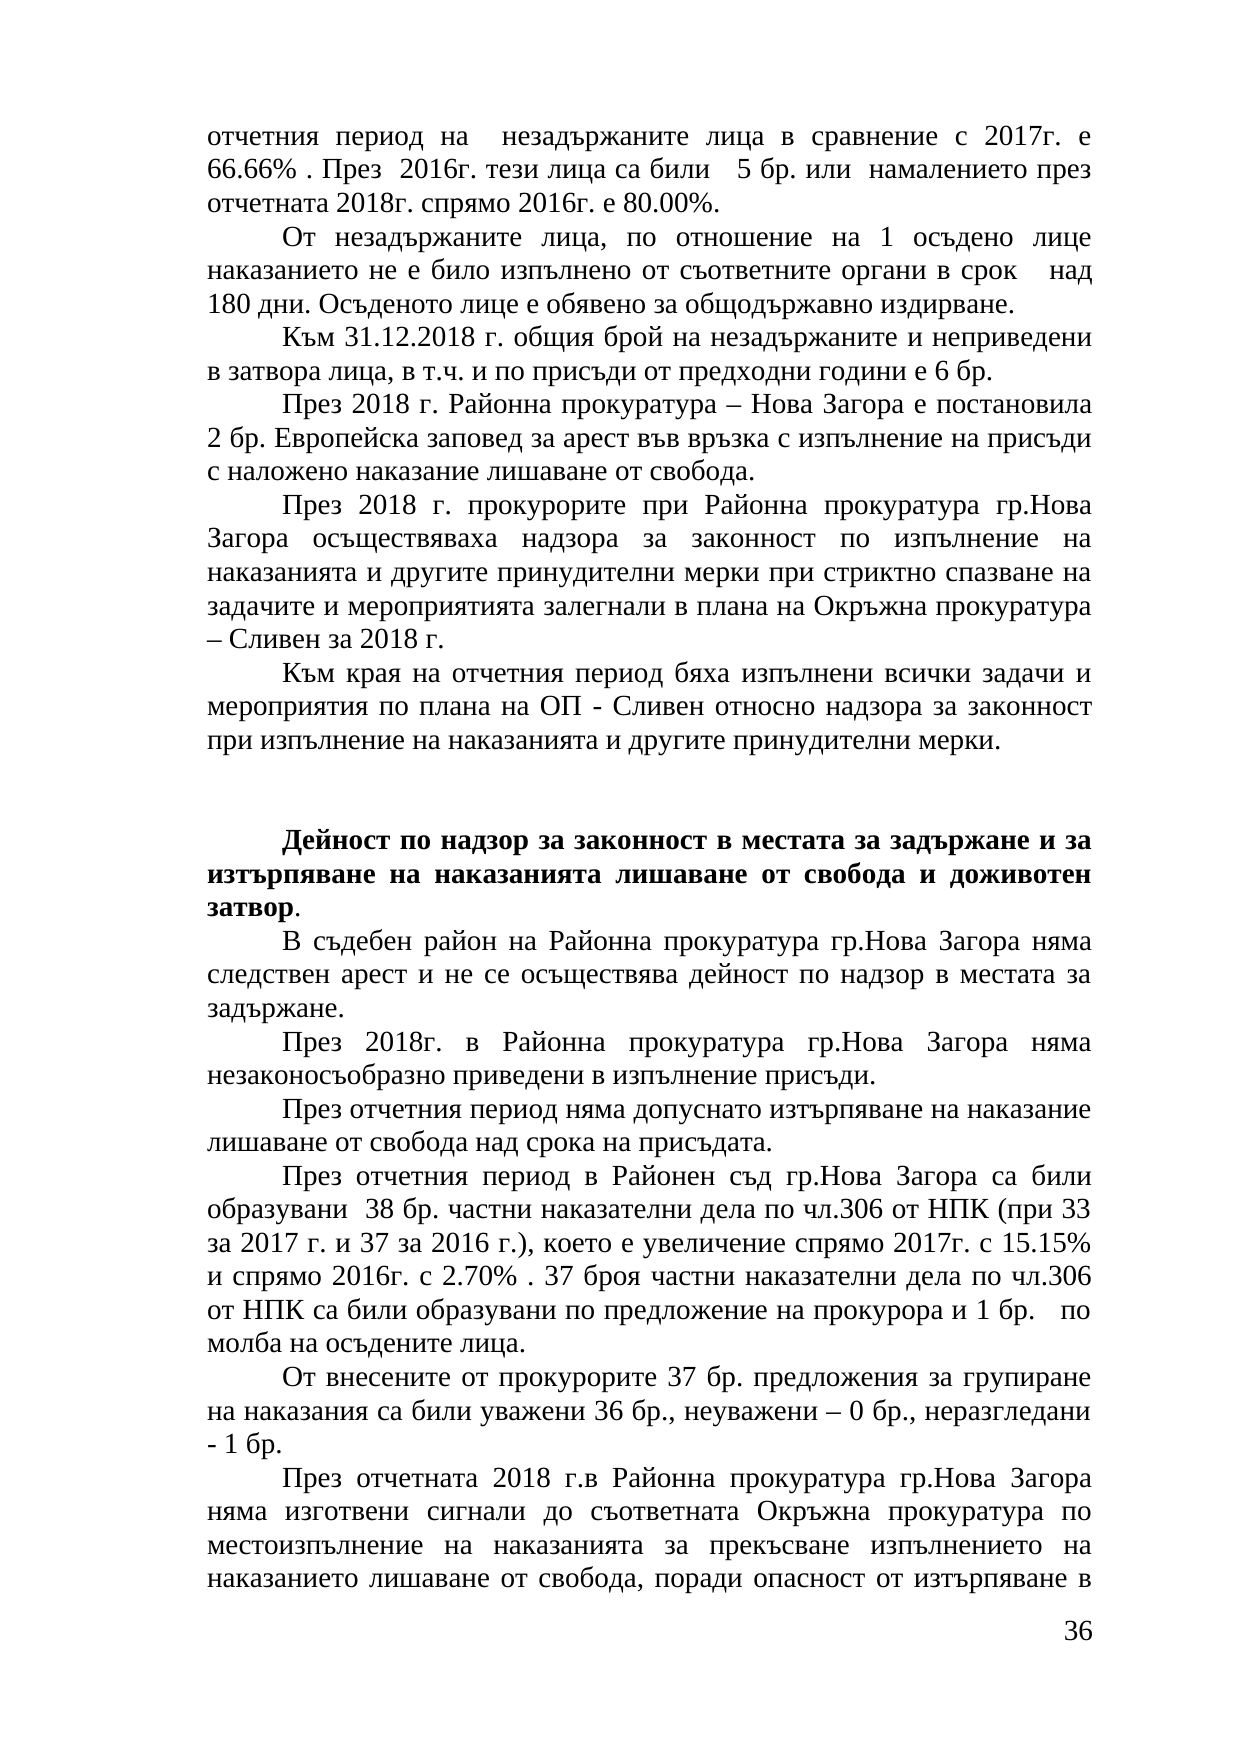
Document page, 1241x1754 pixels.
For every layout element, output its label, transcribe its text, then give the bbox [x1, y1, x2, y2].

text Към 31.12.2018 г. общия брой на незадържаните и неприведени в затвора лица, в т.ч. и по присъди от предходни години е 6 бр. [207, 319, 1092, 386]
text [207, 118, 1092, 219]
text През отчетния период няма допуснато изтърпяване на наказание лишаване от свобода над срока на присъдата. [207, 1091, 1092, 1158]
text В съдебен район на Районна прокуратура гр.Нова Загора няма следствен арест и не се осъществява дейност по надзор в местата за задържане. [207, 923, 1092, 1024]
text През отчетния период в Районен съд гр.Нова Загора са били образувани 38 бр. частни наказателни дела по чл.306 от НПК (при 33 за 2017 г. и 37 за 2016 г.), което е увеличение спрямо 2017г. с 15.15% и спрямо 2016г. с 2.70% . 37 броя частни наказателни дела по чл.306 от НПК са били образувани по предложение на прокурора и 1 бр. по молба на осъдените лица. [207, 1158, 1092, 1359]
text Към края на отчетния период бяха изпълнени всички задачи и мероприятия по плана на ОП - Сливен относно надзора за законност при изпълнение на наказанията и другите принудителни мерки. [207, 655, 1092, 755]
text От внесените от прокурорите 37 бр. предложения за групиране на наказания са били уважени 36 бр., неуважени – 0 бр., неразгледани - 1 бр. [207, 1359, 1092, 1460]
text През 2018 г. прокурорите при Районна прокуратура гр.Нова Загора осъществяваха надзора за законност по изпълнение на наказанията и другите принудителни мерки при стриктно спазване на задачите и мероприятията залегнали в плана на Окръжна прокуратура – Сливен за 2018 г. [207, 487, 1092, 655]
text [207, 1460, 1092, 1594]
text През 2018г. в Районна прокуратура гр.Нова Загора няма незаконосъобразно приведени в изпълнение присъди. [207, 1024, 1092, 1091]
text През 2018 г. Районна прокуратура – Нова Загора е постановила 2 бр. Европейска заповед за арест във връзка с изпълнение на присъди с наложено наказание лишаване от свобода. [207, 386, 1092, 487]
text Дейност по надзор за законност в местата за задържане и за изтърпяване на наказанията лишаване от свобода и доживотен затвор. [207, 822, 1092, 923]
text От незадържаните лица, по отношение на 1 осъдено лице наказанието не е било изпълнено от съответните органи в срок над 180 дни. Осъденото лице е обявено за общодържавно издирване. [207, 219, 1092, 319]
